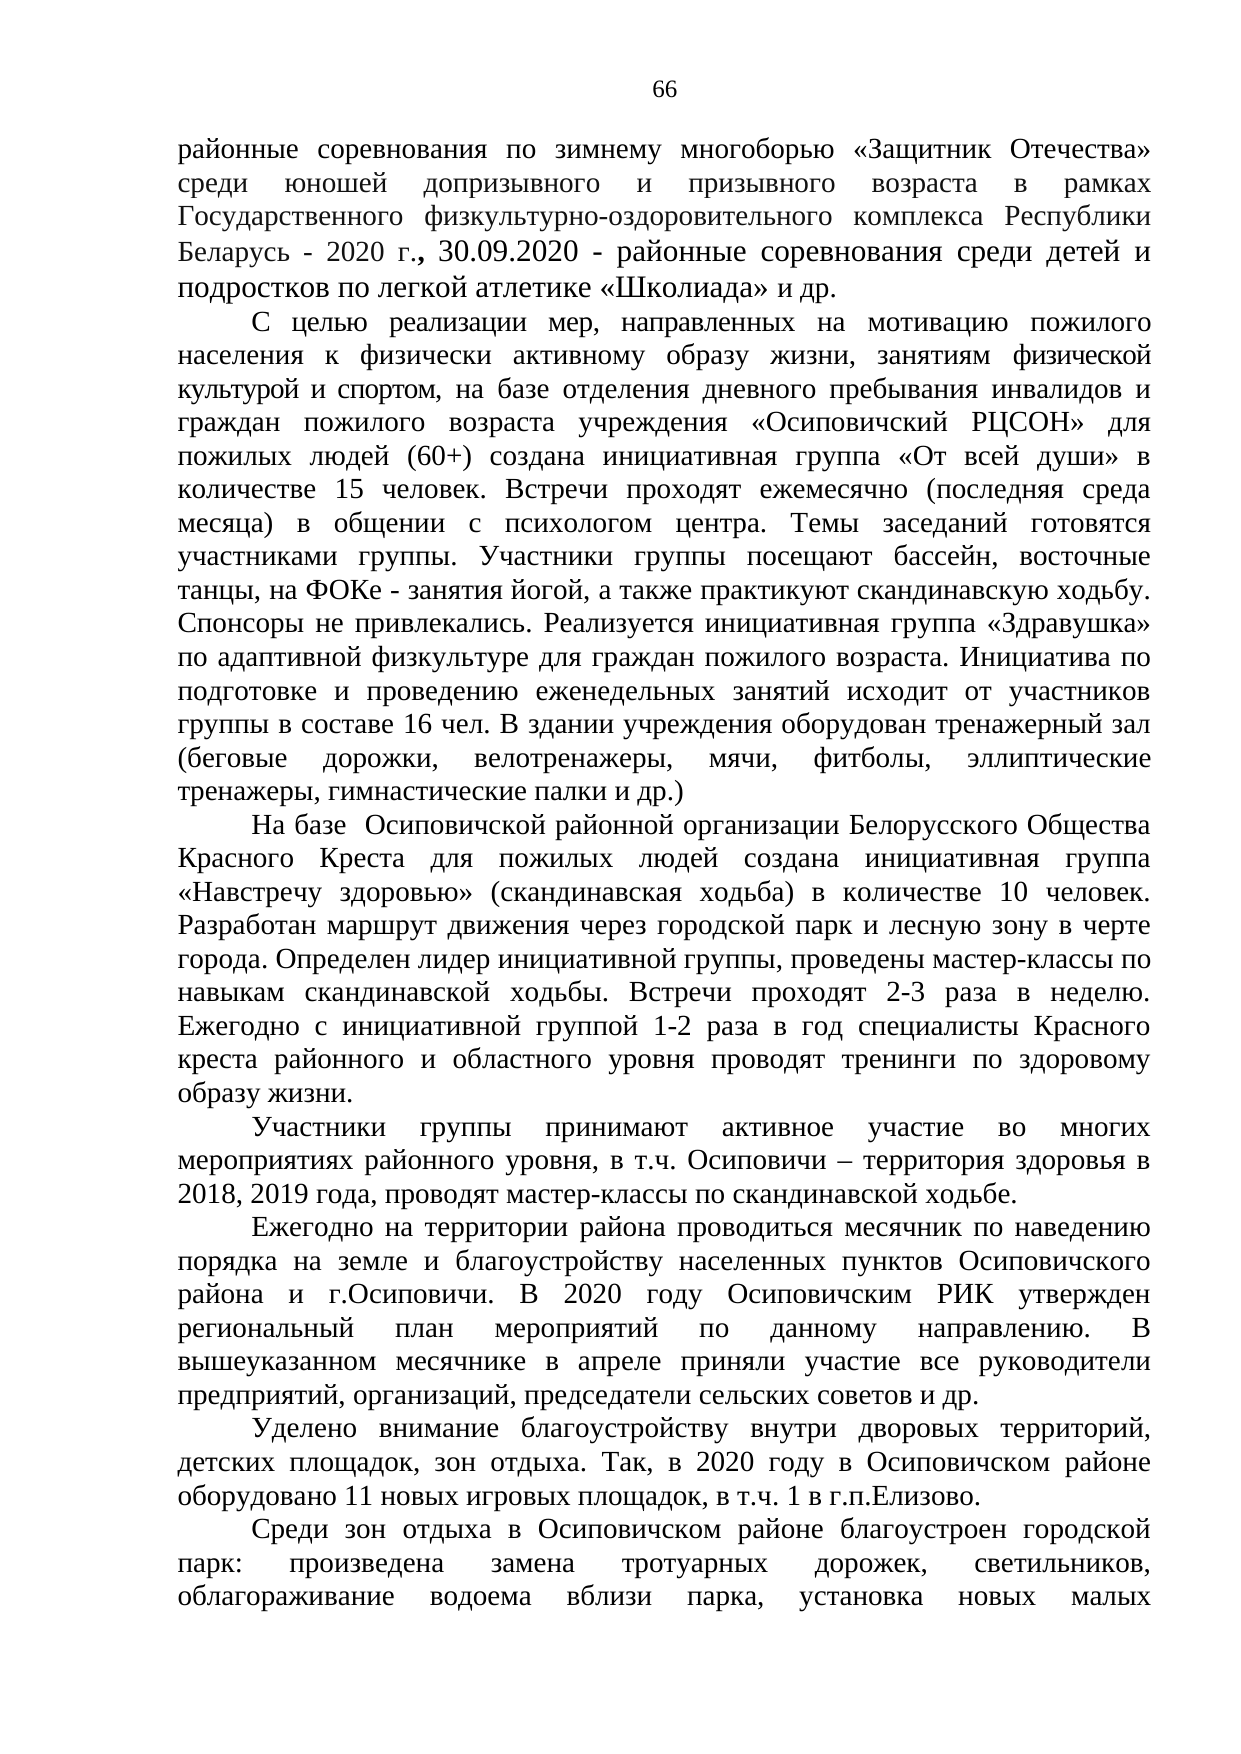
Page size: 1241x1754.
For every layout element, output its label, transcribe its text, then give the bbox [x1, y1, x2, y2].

text С целью реализации мер, направленных на мотивацию пожилого населения к физически активному образу жизни, занятиям физической культурой и спортом, на базе отделения дневного пребывания инвалидов и граждан пожилого возраста учреждения «Осиповичский РЦСОН» для пожилых людей (60+) создана инициативная группа «От всей души» в количестве 15 человек. Встречи проходят ежемесячно (последняя среда месяца) в общении с психологом центра. Темы заседаний готовятся участниками группы. Участники группы посещают бассейн, восточные танцы, на ФОКе - занятия йогой, а также практикуют скандинавскую ходьбу. Спонсоры не привлекались. Реализуется инициативная группа «Здравушка» по адаптивной физкультуре для граждан пожилого возраста. Инициатива по подготовке и проведению еженедельных занятий исходит от участников группы в составе 16 чел. В здании учреждения оборудован тренажерный зал (беговые дорожки, велотренажеры, мячи, фитболы, эллиптические тренажеры, гимнастические палки и др.) [177, 304, 1152, 807]
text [177, 1511, 1152, 1612]
text На базе Осиповичской районной организации Белорусского Общества Красного Креста для пожилых людей создана инициативная группа «Навстречу здоровью» (скандинавская ходьба) в количестве 10 человек. Разработан маршрут движения через городской парк и лесную зону в черте города. Определен лидер инициативной группы, проведены мастер-классы по навыкам скандинавской ходьбы. Встречи проходят 2-3 раза в неделю. Ежегодно с инициативной группой 1-2 раза в год специалисты Красного креста районного и областного уровня проводят тренинги по здоровому образу жизни. [177, 807, 1152, 1109]
text Уделено внимание благоустройству внутри дворовых территорий, детских площадок, зон отдыха. Так, в 2020 году в Осиповичском районе оборудовано 11 новых игровых площадок, в т.ч. 1 в г.п.Елизово. [177, 1411, 1152, 1511]
text Ежегодно на территории района проводиться месячник по наведению порядка на земле и благоустройству населенных пунктов Осиповичского района и г.Осиповичи. В 2020 году Осиповичским РИК утвержден региональный план мероприятий по данному направлению. В вышеуказанном месячнике в апреле приняли участие все руководители предприятий, организаций, председатели сельских советов и др. [177, 1209, 1152, 1411]
text Участники группы принимают активное участие во многих мероприятиях районного уровня, в т.ч. Осиповичи – территория здоровья в 2018, 2019 года, проводят мастер-классы по скандинавской ходьбе. [177, 1109, 1152, 1209]
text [177, 131, 1152, 165]
